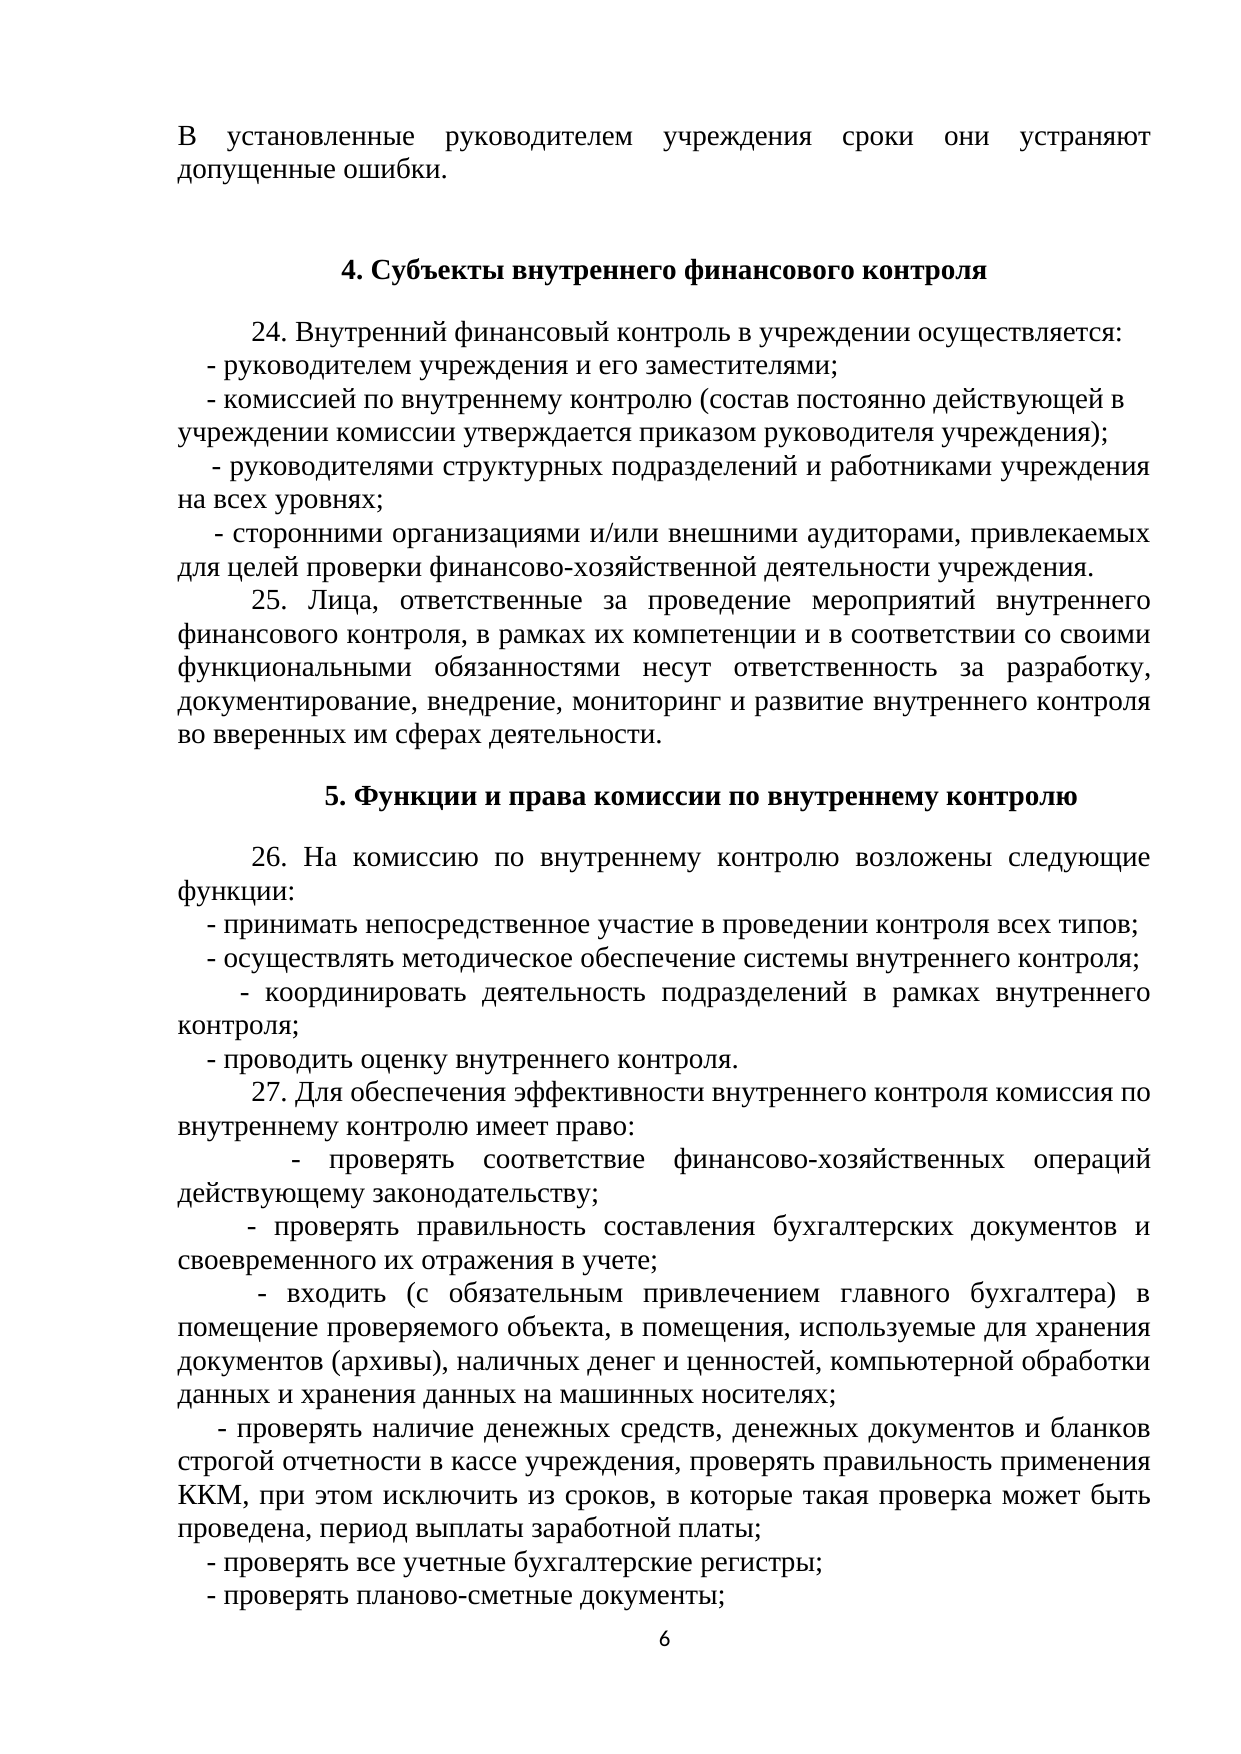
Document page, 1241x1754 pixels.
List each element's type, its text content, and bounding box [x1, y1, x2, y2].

text - проводить оценку внутреннего контроля. [177, 1041, 1152, 1074]
text - руководителем учреждения и его заместителями; [177, 347, 1152, 381]
text - проверять наличие денежных средств, денежных документов и бланков строгой отчетности в кассе учреждения, проверять правильность применения ККМ, при этом исключить из сроков, в которые такая проверка может быть проведена, период выплаты заработной платы; [177, 1410, 1152, 1544]
text 25. Лица, ответственные за проведение мероприятий внутреннего финансового контроля, в рамках их компетенции и в соответствии со своими функциональными обязанностями несут ответственность за разработку, документирование, внедрение, мониторинг и развитие внутреннего контроля во вверенных им сферах деятельности. [177, 582, 1152, 750]
text 26. На комиссию по внутреннему контролю возложены следующие функции: [177, 839, 1152, 907]
text - руководителями структурных подразделений и работниками учреждения на всех уровнях; [177, 448, 1152, 515]
text - проверять планово-сметные документы; [177, 1577, 1152, 1611]
text 27. Для обеспечения эффективности внутреннего контроля комиссия по внутреннему контролю имеет право: [177, 1074, 1152, 1141]
text - осуществлять методическое обеспечение системы внутреннего контроля; [177, 940, 1152, 974]
text 4. Субъекты внутреннего финансового контроля [177, 252, 1152, 286]
text - сторонними организациями и/или внешними аудиторами, привлекаемых для целей проверки финансово-хозяйственной деятельности учреждения. [177, 515, 1152, 582]
text - принимать непосредственное участие в проведении контроля всех типов; [177, 907, 1152, 940]
text - комиссией по внутреннему контролю (состав постоянно действующей в [177, 381, 1152, 414]
text - проверять все учетные бухгалтерские регистры; [177, 1544, 1152, 1577]
text - входить (с обязательным привлечением главного бухгалтера) в помещение проверяемого объекта, в помещения, используемые для хранения документов (архивы), наличных денег и ценностей, компьютерной обработки данных и хранения данных на машинных носителях; [177, 1276, 1152, 1410]
text 5. Функции и права комиссии по внутреннему контролю [177, 778, 1152, 811]
text - координировать деятельность подразделений в рамках внутреннего контроля; [177, 974, 1152, 1041]
text - проверять соответствие финансово-хозяйственных операций действующему законодательству; [177, 1141, 1152, 1208]
text - проверять правильность составления бухгалтерских документов и своевременного их отражения в учете; [177, 1208, 1152, 1276]
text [177, 118, 1152, 185]
text 24. Внутренний финансовый контроль в учреждении осуществляется: [177, 314, 1152, 347]
text учреждении комиссии утверждается приказом руководителя учреждения); [177, 414, 1152, 448]
